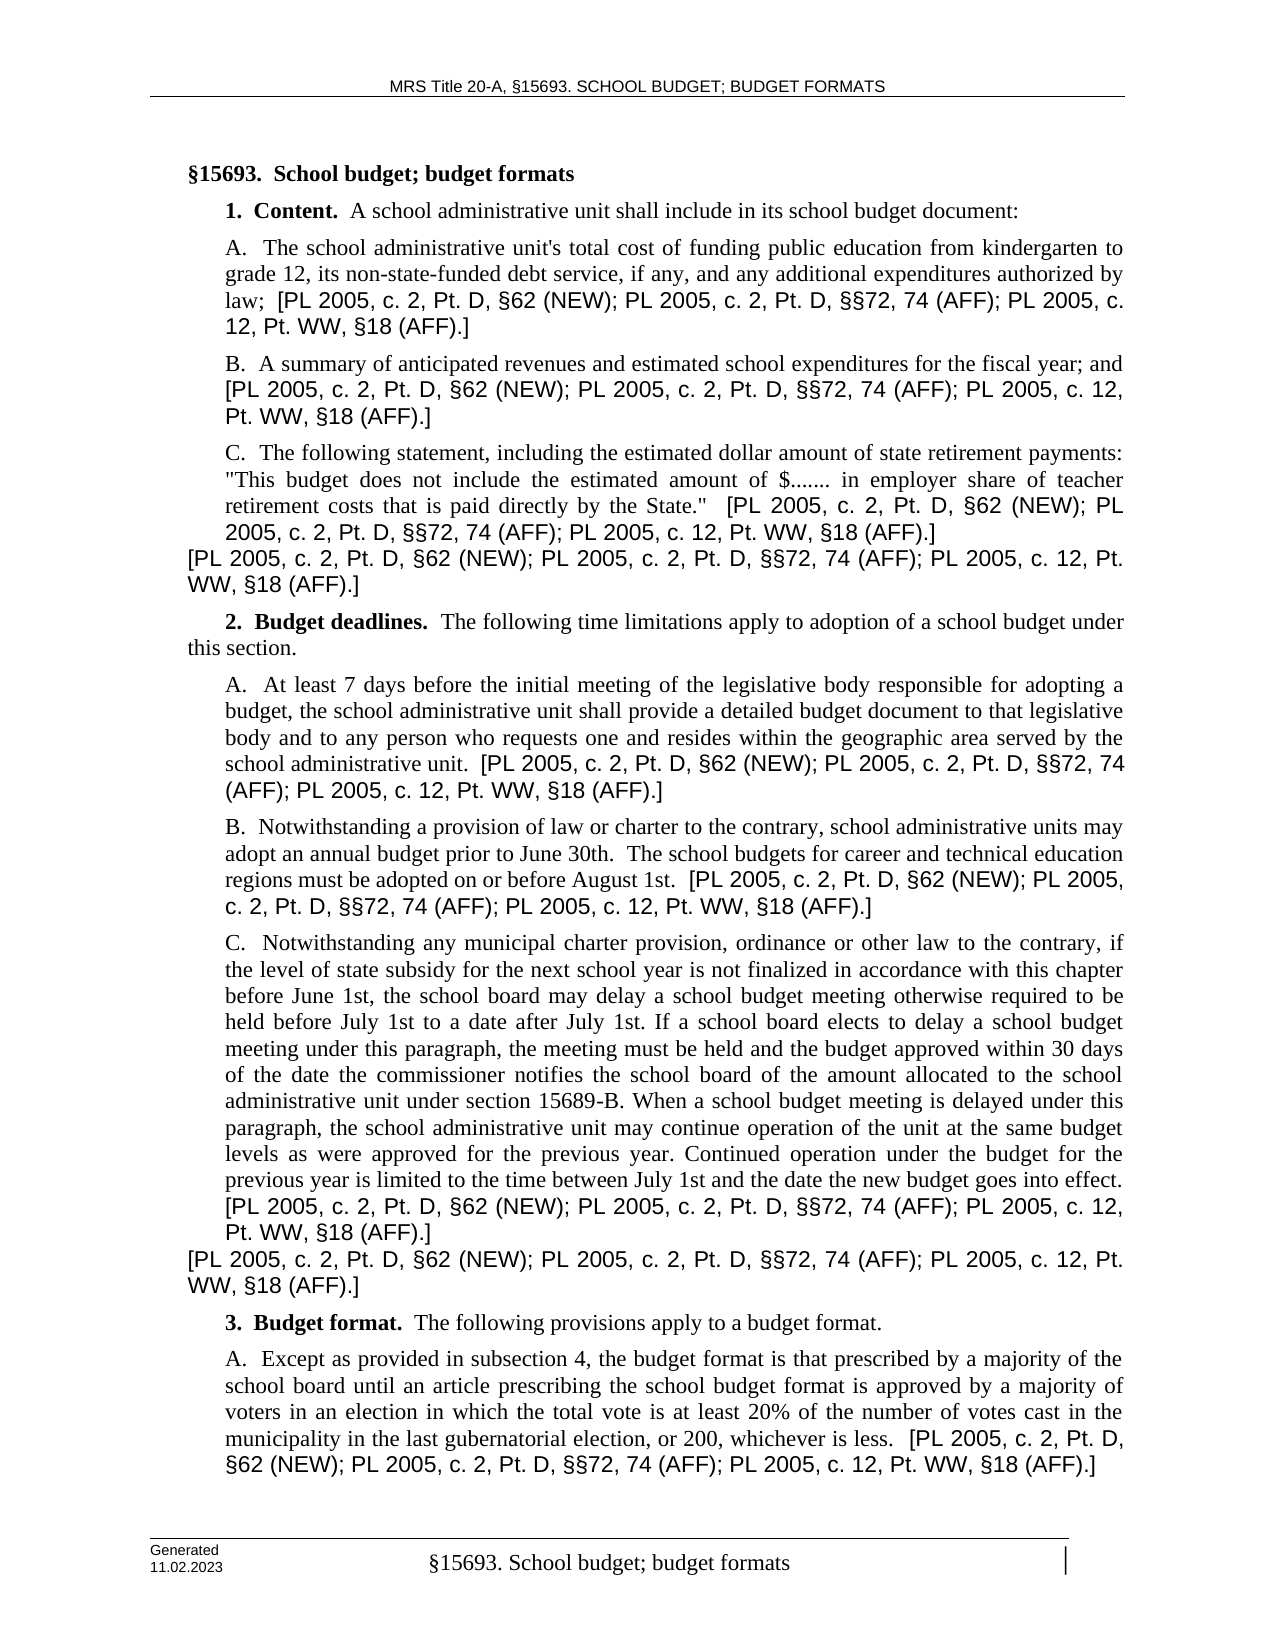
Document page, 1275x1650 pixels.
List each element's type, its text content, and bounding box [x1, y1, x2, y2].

text [PL 2005, c. 2, Pt. D, §62 (NEW); PL 2005, c. 2, Pt. D, §§72, 74 (AFF); PL 2005, c. 12, Pt. WW, §18 (AFF).] [187, 545, 1125, 598]
text C. The following statement, including the estimated dollar amount of state retirement payments: "This budget does not include the estimated amount of $....... in employer share of teacher retirement costs that is paid directly by the State." [PL 2005, c. 2, Pt. D, §62 (NEW); PL 2005, c. 2, Pt. D, §§72, 74 (AFF); PL 2005, c. 12, Pt. WW, §18 (AFF).] [225, 439, 1125, 545]
text [PL 2005, c. 2, Pt. D, §62 (NEW); PL 2005, c. 2, Pt. D, §§72, 74 (AFF); PL 2005, c. 12, Pt. WW, §18 (AFF).] [187, 1246, 1125, 1298]
text C. Notwithstanding any municipal charter provision, ordinance or other law to the contrary, if the level of state subsidy for the next school year is not finalized in accordance with this chapter before June 1st, the school board may delay a school budget meeting otherwise required to be held before July 1st to a date after July 1st. If a school board elects to delay a school budget meeting under this paragraph, the meeting must be held and the budget approved within 30 days of the date the commissioner notifies the school board of the amount allocated to the school administrative unit under section 15689‑B. When a school budget meeting is delayed under this paragraph, the school administrative unit may continue operation of the unit at the same budget levels as were approved for the previous year. Continued operation under the budget for the previous year is limited to the time between July 1st and the date the new budget goes into effect. [PL 2005, c. 2, Pt. D, §62 (NEW); PL 2005, c. 2, Pt. D, §§72, 74 (AFF); PL 2005, c. 12, Pt. WW, §18 (AFF).] [225, 929, 1125, 1246]
text A. The school administrative unit's total cost of funding public education from kindergarten to grade 12, its non-state-funded debt service, if any, and any additional expenditures authorized by law; [PL 2005, c. 2, Pt. D, §62 (NEW); PL 2005, c. 2, Pt. D, §§72, 74 (AFF); PL 2005, c. 12, Pt. WW, §18 (AFF).] [225, 234, 1125, 339]
text 2. Budget deadlines. The following time limitations apply to adoption of a school budget under this section. [187, 608, 1125, 661]
text 1. Content. A school administrative unit shall include in its school budget document: [187, 197, 1125, 223]
text B. A summary of anticipated revenues and estimated school expenditures for the fiscal year; and [PL 2005, c. 2, Pt. D, §62 (NEW); PL 2005, c. 2, Pt. D, §§72, 74 (AFF); PL 2005, c. 12, Pt. WW, §18 (AFF).] [225, 350, 1125, 429]
text §15693. School budget; budget formats [187, 160, 1125, 187]
text 3. Budget format. The following provisions apply to a budget format. [187, 1309, 1125, 1335]
text B. Notwithstanding a provision of law or charter to the contrary, school administrative units may adopt an annual budget prior to June 30th. The school budgets for career and technical education regions must be adopted on or before August 1st. [PL 2005, c. 2, Pt. D, §62 (NEW); PL 2005, c. 2, Pt. D, §§72, 74 (AFF); PL 2005, c. 12, Pt. WW, §18 (AFF).] [225, 813, 1125, 919]
text A. Except as provided in subsection 4, the budget format is that prescribed by a majority of the school board until an article prescribing the school budget format is approved by a majority of voters in an election in which the total vote is at least 20% of the number of votes cast in the municipality in the last gubernatorial election, or 200, whichever is less. [PL 2005, c. 2, Pt. D, §62 (NEW); PL 2005, c. 2, Pt. D, §§72, 74 (AFF); PL 2005, c. 12, Pt. WW, §18 (AFF).] [225, 1346, 1125, 1477]
text A. At least 7 days before the initial meeting of the legislative body responsible for adopting a budget, the school administrative unit shall provide a detailed budget document to that legislative body and to any person who requests one and resides within the geographic area served by the school administrative unit. [PL 2005, c. 2, Pt. D, §62 (NEW); PL 2005, c. 2, Pt. D, §§72, 74 (AFF); PL 2005, c. 12, Pt. WW, §18 (AFF).] [225, 671, 1125, 803]
